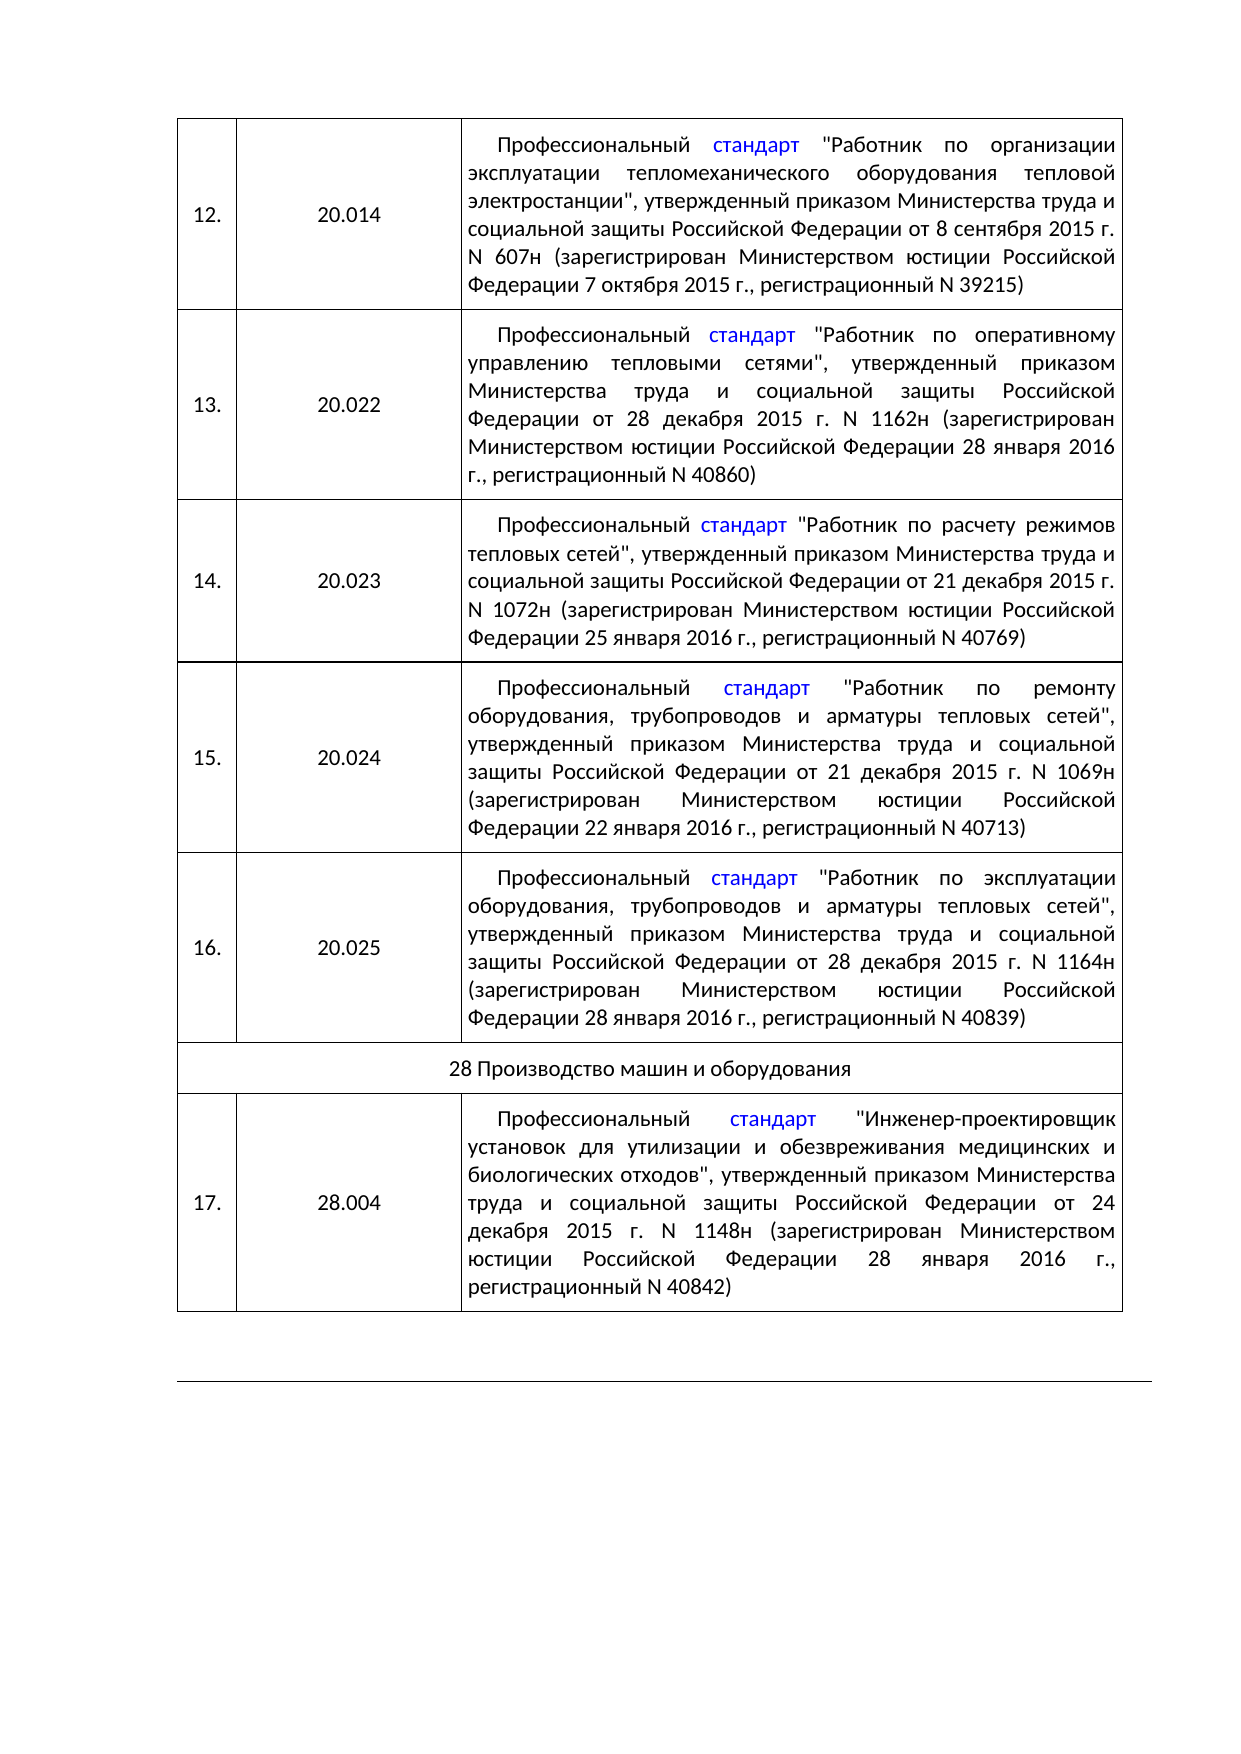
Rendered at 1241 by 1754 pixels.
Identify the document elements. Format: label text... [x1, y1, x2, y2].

table_cell 20.024 [237, 663, 461, 852]
table_cell 20.023 [237, 500, 461, 661]
table_cell Профессиональный стандарт "Работник по эксплуатации оборудования, трубопроводов и арматуры тепловых сетей", утвержденный приказом Министерства труда и социальной защиты Российской Федерации от 28 декабря 2015 г. N 1164н (зарегистрирован Министерством юстиции Российской Федерации 28 января 2016 г., регистрационный N 40839) [462, 853, 1122, 1042]
table_cell 28.004 [237, 1094, 461, 1311]
table_cell Профессиональный стандарт "Работник по ремонту оборудования, трубопроводов и арматуры тепловых сетей", утвержденный приказом Министерства труда и социальной защиты Российской Федерации от 21 декабря 2015 г. N 1069н (зарегистрирован Министерством юстиции Российской Федерации 22 января 2016 г., регистрационный N 40713) [462, 663, 1122, 852]
table_cell 12. [178, 119, 236, 308]
table_cell Профессиональный стандарт "Работник по оперативному управлению тепловыми сетями", утвержденный приказом Министерства труда и социальной защиты Российской Федерации от 28 декабря 2015 г. N 1162н (зарегистрирован Министерством юстиции Российской Федерации 28 января 2016 г., регистрационный N 40860) [462, 310, 1122, 499]
table_cell 13. [178, 310, 236, 499]
table_cell 20.025 [237, 853, 461, 1042]
table_cell Профессиональный стандарт "Инженер-проектировщик установок для утилизации и обезвреживания медицинских и биологических отходов", утвержденный приказом Министерства труда и социальной защиты Российской Федерации от 24 декабря 2015 г. N 1148н (зарегистрирован Министерством юстиции Российской Федерации 28 января 2016 г., регистрационный N 40842) [462, 1094, 1122, 1311]
table_cell 20.014 [237, 119, 461, 308]
table_cell Профессиональный стандарт "Работник по организации эксплуатации тепломеханического оборудования тепловой электростанции", утвержденный приказом Министерства труда и социальной защиты Российской Федерации от 8 сентября 2015 г. N 607н (зарегистрирован Министерством юстиции Российской Федерации 7 октября 2015 г., регистрационный N 39215) [462, 119, 1122, 308]
table_cell Профессиональный стандарт "Работник по расчету режимов тепловых сетей", утвержденный приказом Министерства труда и социальной защиты Российской Федерации от 21 декабря 2015 г. N 1072н (зарегистрирован Министерством юстиции Российской Федерации 25 января 2016 г., регистрационный N 40769) [462, 500, 1122, 661]
table_cell 17. [178, 1094, 236, 1311]
table_cell 28 Производство машин и оборудования [178, 1043, 1122, 1092]
table_cell 16. [178, 853, 236, 1042]
table_cell 15. [178, 663, 236, 852]
table_cell 20.022 [237, 310, 461, 499]
table_cell 14. [178, 500, 236, 661]
